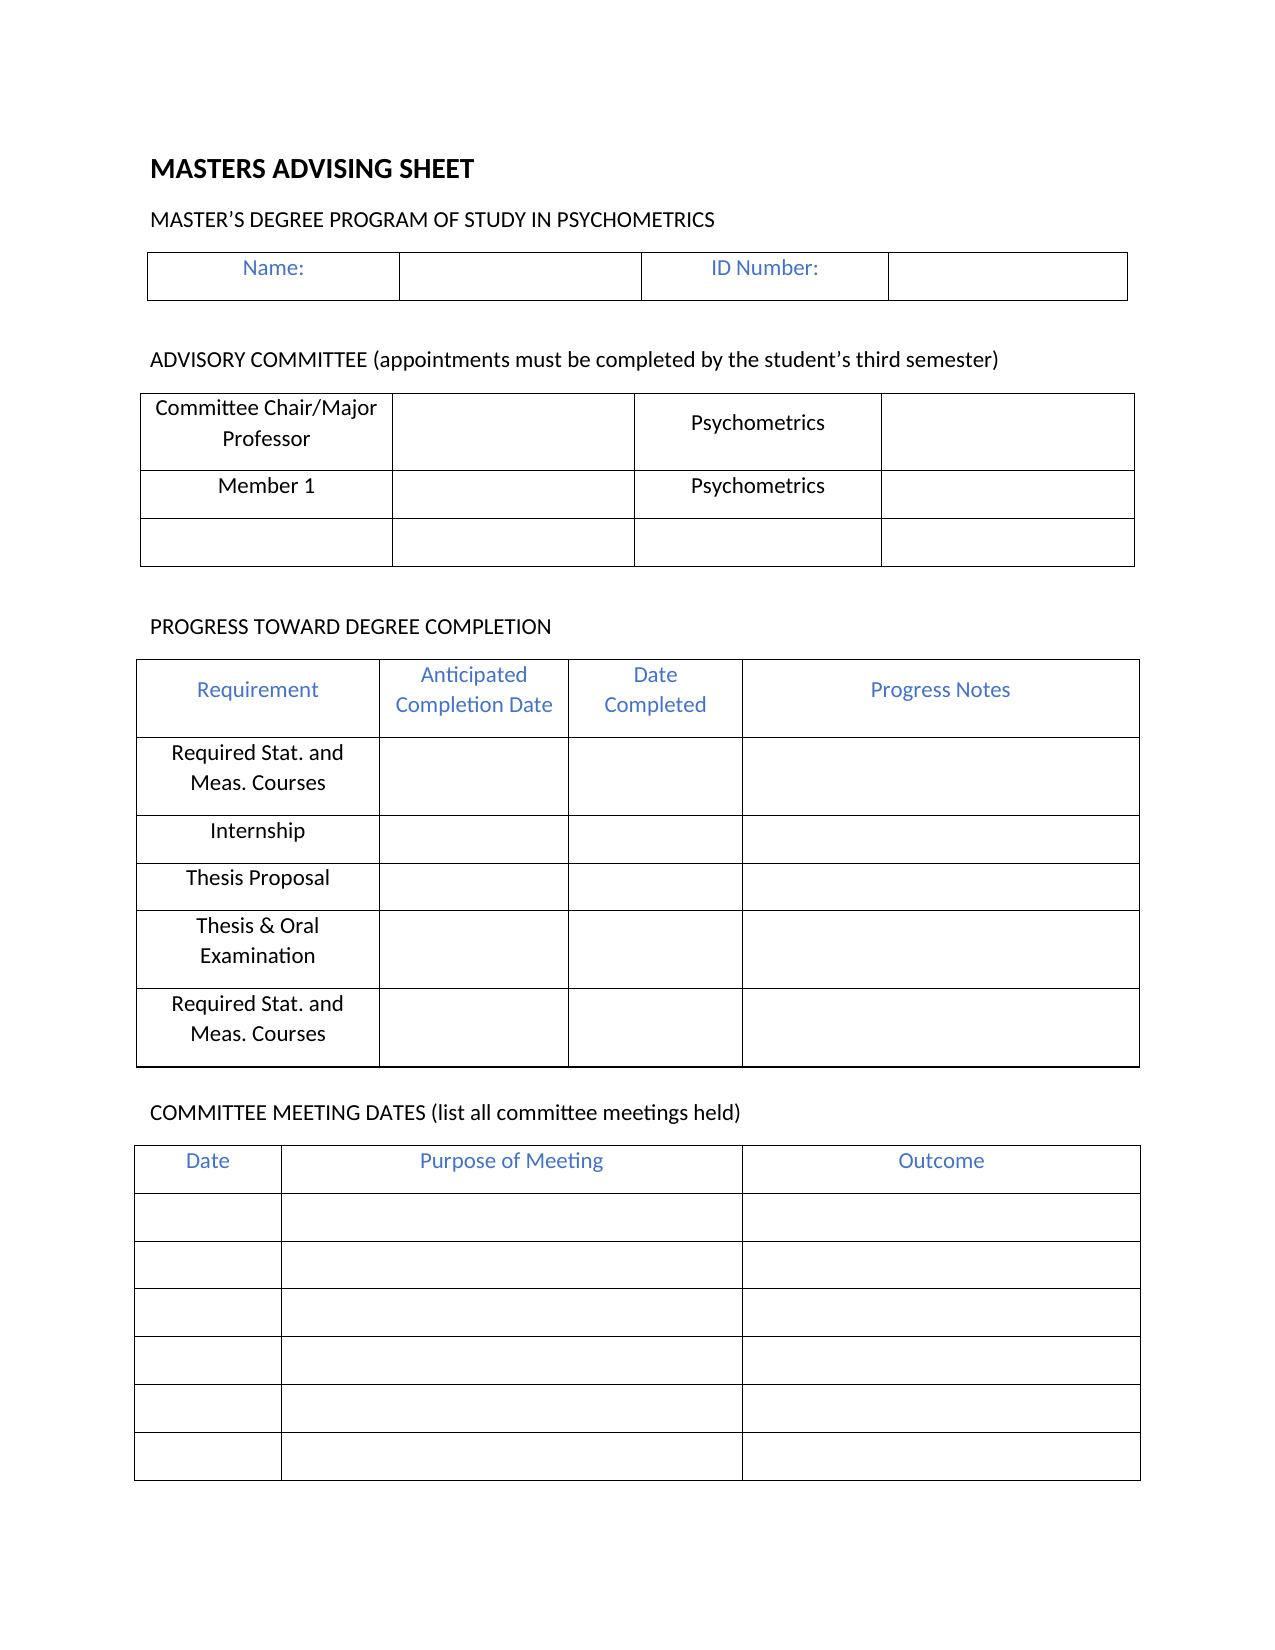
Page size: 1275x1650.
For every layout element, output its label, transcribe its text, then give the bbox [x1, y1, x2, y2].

table_cell [380, 989, 568, 1066]
table_cell [282, 1433, 742, 1479]
table_cell [135, 1385, 281, 1432]
table_cell [743, 1385, 1140, 1432]
table_cell [743, 989, 1139, 1066]
table_cell [569, 911, 742, 988]
text MASTER’S DEGREE PROGRAM OF STUDY IN PSYCHOMETRICS [150, 205, 1125, 233]
table_cell [282, 1289, 742, 1336]
table_cell Required Stat. and Meas. Courses [137, 738, 379, 815]
table_header Outcome [743, 1146, 1140, 1193]
table_cell [282, 1194, 742, 1241]
table_header ID Number: [642, 253, 888, 300]
table_cell [882, 519, 1134, 566]
table_cell Thesis Proposal [137, 864, 379, 910]
table_cell [135, 1242, 281, 1288]
text COMMITTEE MEETING DATES (list all committee meetings held) [150, 1098, 1125, 1126]
table_cell Required Stat. and Meas. Courses [137, 989, 379, 1066]
table_header Psychometrics [635, 394, 881, 470]
table_header Date Completed [569, 660, 742, 737]
table_cell [743, 1289, 1140, 1336]
text MASTERS ADVISING SHEET [150, 150, 1125, 186]
table_cell [743, 738, 1139, 815]
table_cell Psychometrics [635, 471, 881, 518]
text PROGRESS TOWARD DEGREE COMPLETION [150, 612, 1125, 640]
table_cell [380, 816, 568, 862]
table_cell [282, 1337, 742, 1384]
table_cell [380, 864, 568, 910]
table_cell [743, 816, 1139, 862]
table_header [400, 253, 641, 300]
table_cell [282, 1242, 742, 1288]
table_cell [380, 738, 568, 815]
text ADVISORY COMMITTEE (appointments must be completed by the student’s third semester) [150, 346, 1125, 373]
table_cell [743, 1337, 1140, 1384]
table_cell [635, 519, 881, 566]
table_header Anticipated Completion Date [380, 660, 568, 737]
table_cell [135, 1289, 281, 1336]
table_cell [743, 911, 1139, 988]
table_cell [569, 816, 742, 862]
table_header [393, 394, 634, 470]
table_cell [282, 1385, 742, 1432]
table_cell [743, 1194, 1140, 1241]
table_header Requirement [137, 660, 379, 737]
table_cell [569, 864, 742, 910]
table_header Committee Chair/Major Professor [141, 394, 392, 470]
table_header [882, 394, 1134, 470]
table_cell [393, 519, 634, 566]
table_cell Internship [137, 816, 379, 862]
table_cell [135, 1194, 281, 1241]
table_cell [135, 1337, 281, 1384]
table_cell [743, 1242, 1140, 1288]
table_cell [135, 1433, 281, 1479]
table_header Date [135, 1146, 281, 1193]
table_cell Thesis & Oral Examination [137, 911, 379, 988]
table_cell [141, 519, 392, 566]
table_cell [380, 911, 568, 988]
table_header [889, 253, 1127, 300]
table_cell [882, 471, 1134, 518]
table_header Progress Notes [743, 660, 1139, 737]
table_cell [569, 738, 742, 815]
table_header Purpose of Meeting [282, 1146, 742, 1193]
table_cell [393, 471, 634, 518]
table_cell [743, 864, 1139, 910]
table_cell [743, 1433, 1140, 1479]
table_cell [569, 989, 742, 1066]
table_header Name: [148, 253, 399, 300]
table_cell Member 1 [141, 471, 392, 518]
